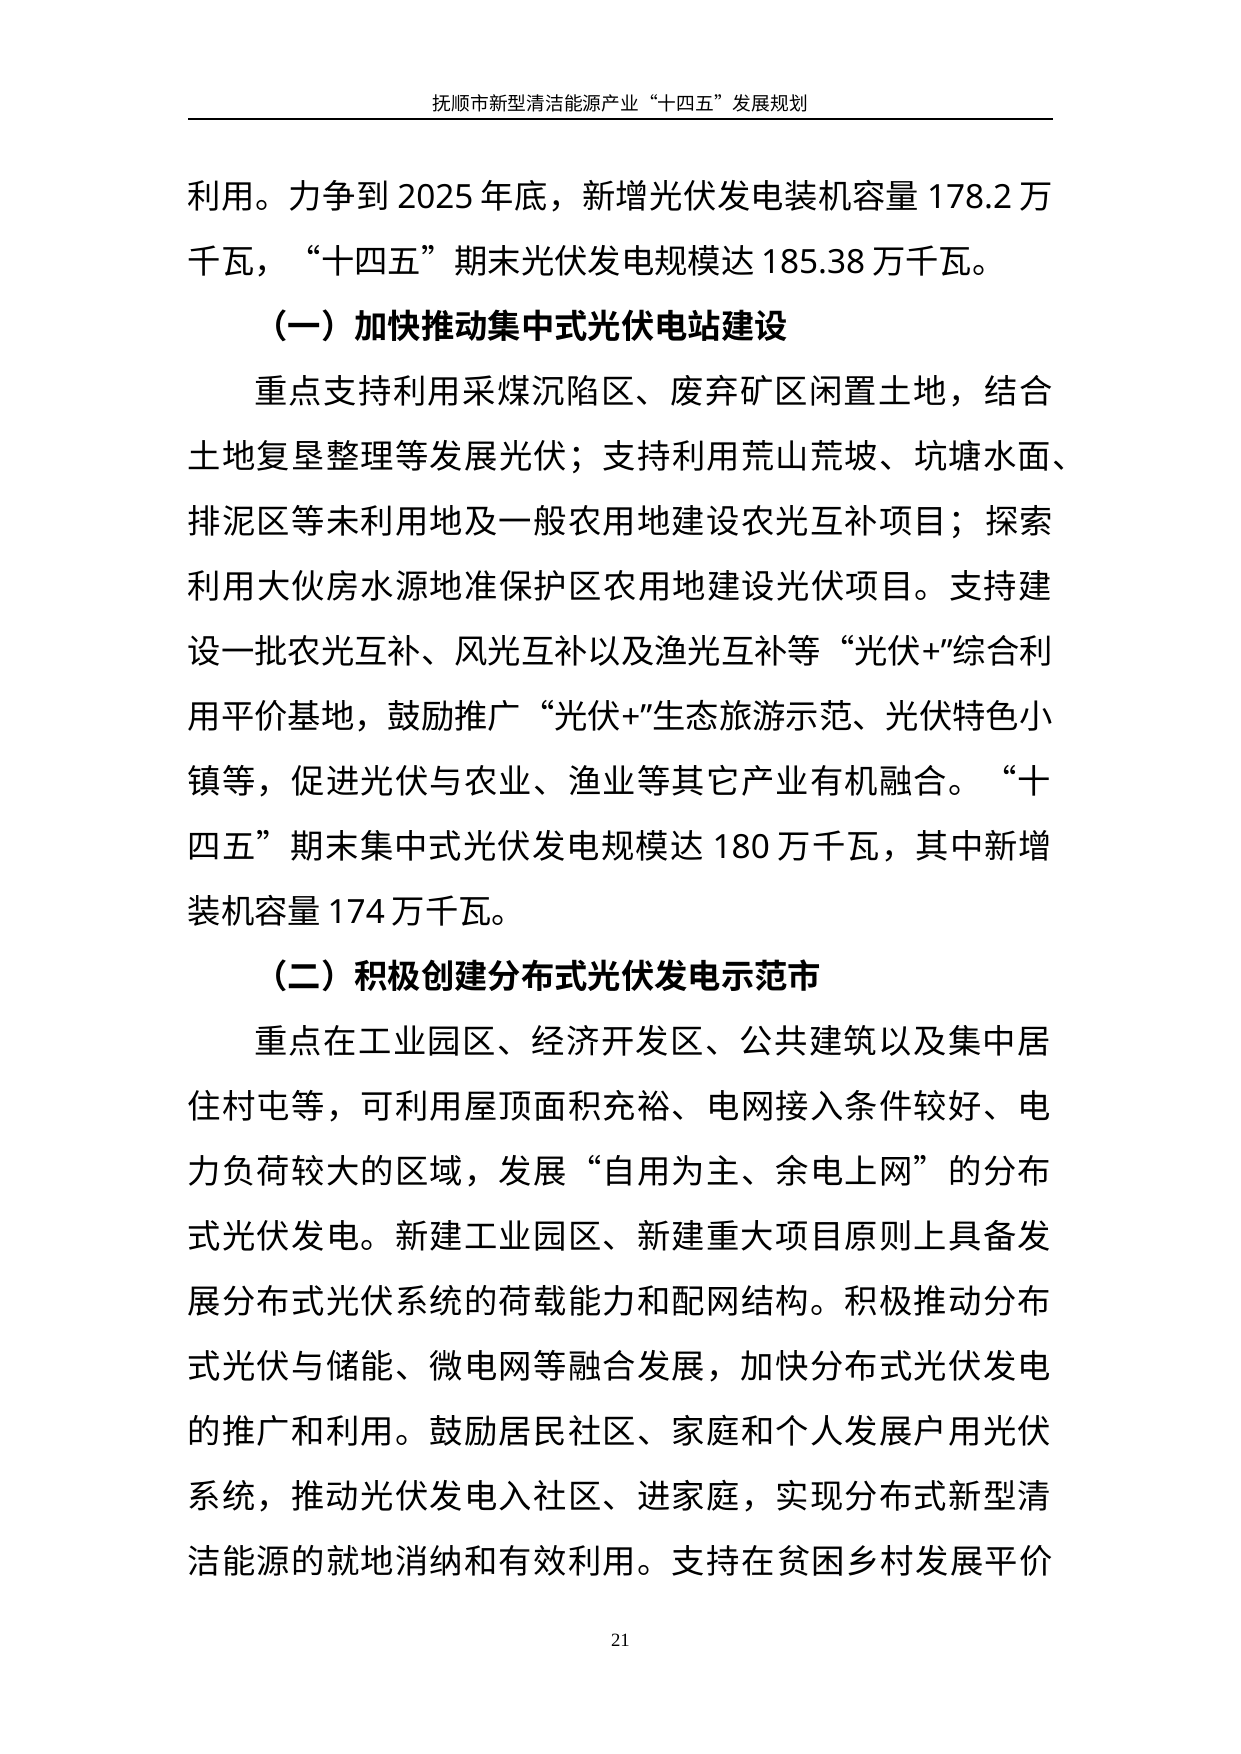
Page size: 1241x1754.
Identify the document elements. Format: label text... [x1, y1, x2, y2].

text （一）加快推动集中式光伏电站建设 [187, 292, 1053, 357]
text 重点支持利用采煤沉陷区、废弃矿区闲置土地，结合土地复垦整理等发展光伏；支持利用荒山荒坡、坑塘水面、排泥区等未利用地及一般农用地建设农光互补项目；探索利用大伙房水源地准保护区农用地建设光伏项目。支持建设一批农光互补、风光互补以及渔光互补等“光伏+”综合利用平价基地，鼓励推广“光伏+”生态旅游示范、光伏特色小镇等，促进光伏与农业、渔业等其它产业有机融合。“十四五”期末集中式光伏发电规模达180万千瓦，其中新增装机容量174万千瓦。 [187, 357, 1053, 942]
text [187, 162, 1053, 292]
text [187, 1007, 1053, 1592]
text （二）积极创建分布式光伏发电示范市 [187, 942, 1053, 1007]
